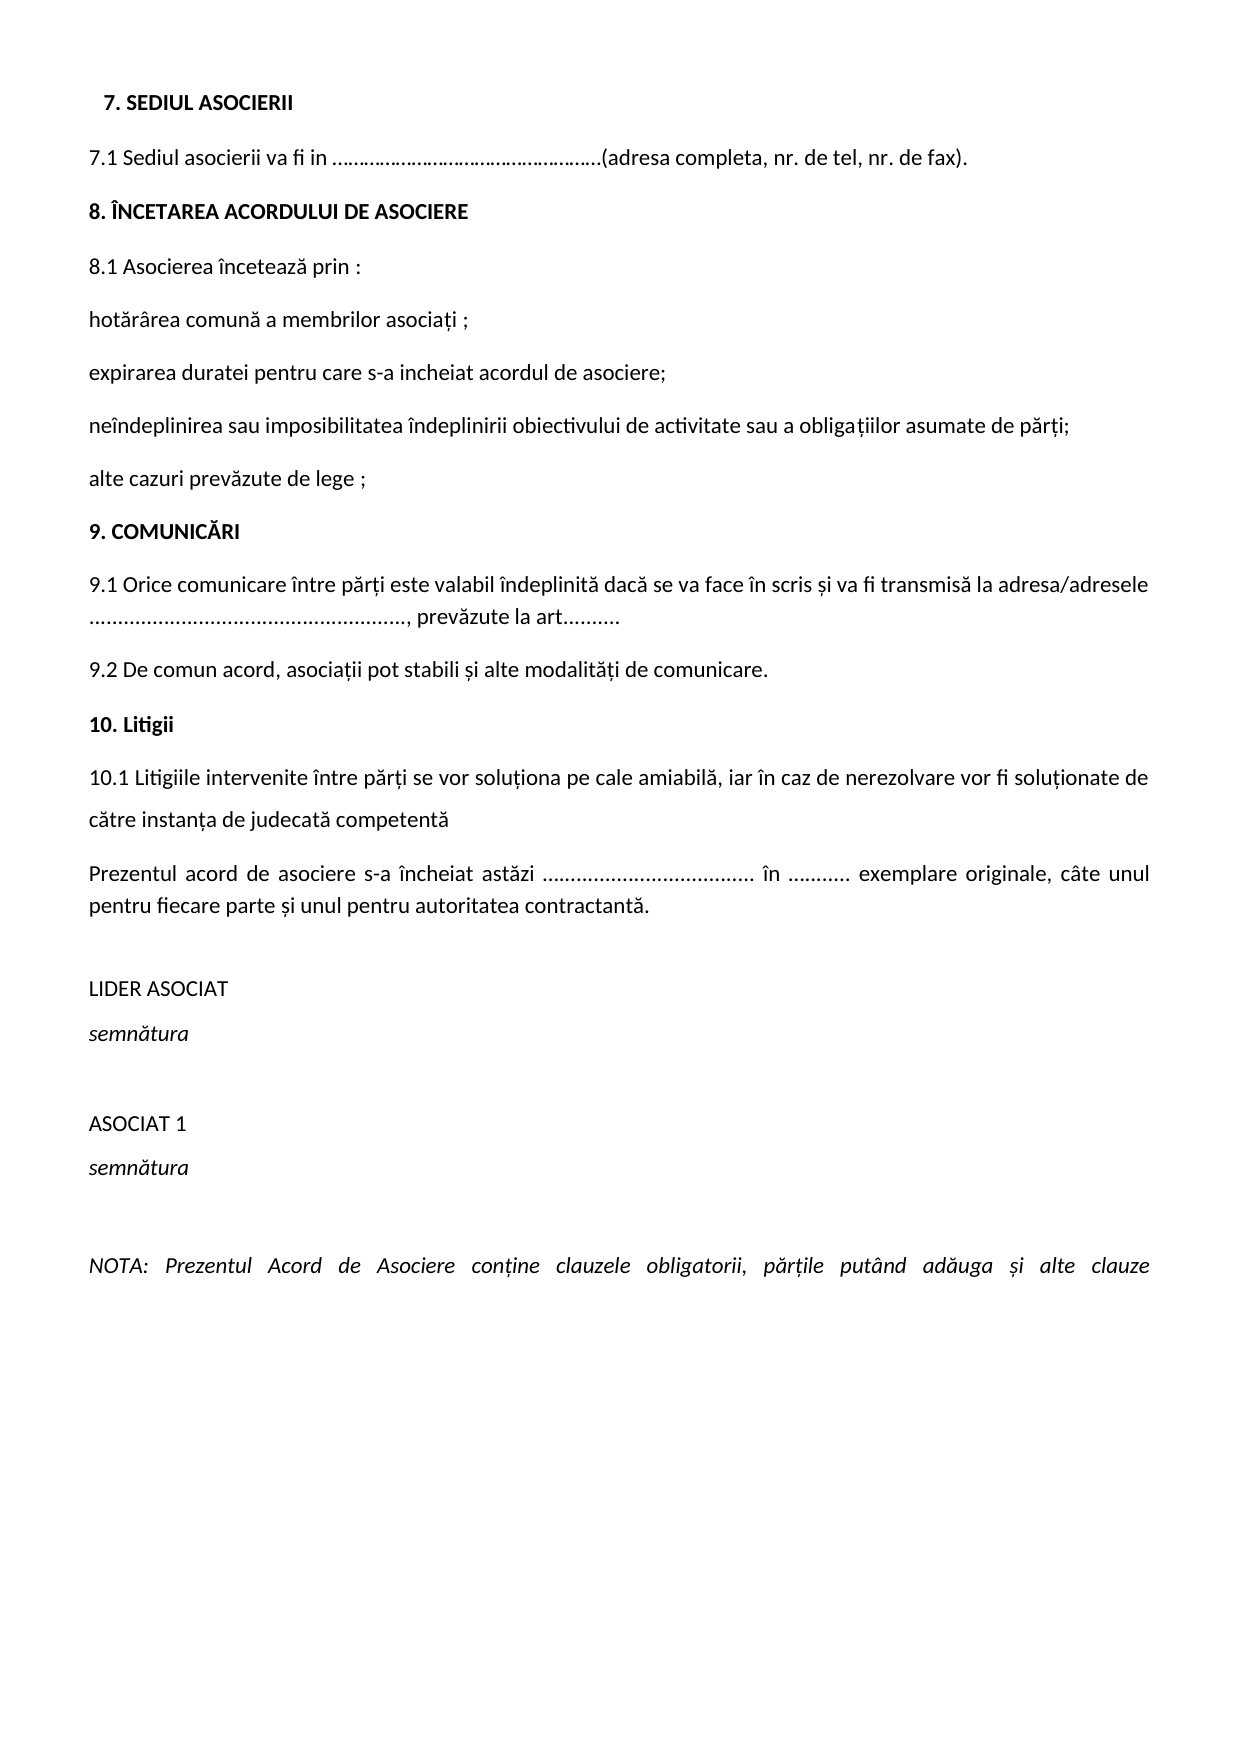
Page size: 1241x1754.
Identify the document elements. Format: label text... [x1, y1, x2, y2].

text 10.1 Litigiile intervenite între părţi se vor soluţiona pe cale amiabilă, iar în caz de nerezolvare vor fi soluţionate de către instanţa de judecată competentă [88, 763, 1152, 833]
text NOTA: Prezentul Acord de Asociere conţine clauzele obligatorii, părţile putând adăuga şi alte clauze [88, 1251, 1152, 1311]
text LIDER ASOCIAT [88, 974, 1152, 1003]
text ASOCIAT 1 [88, 1109, 1152, 1137]
text 9.1 Orice comunicare între părţi este valabil îndeplinită dacă se va face în scris şi va fi transmisă la adresa/adresele ......................................................., prevăzute la art.......... [88, 570, 1152, 630]
text semnătura [88, 1153, 1152, 1181]
text 9. COMUNICĂRI [88, 517, 1152, 545]
text 10. Litigii [88, 710, 1152, 738]
text 7. SEDIUL ASOCIERII [103, 88, 1152, 117]
list neîndeplinirea sau imposibilitatea îndeplinirii obiectivului de activitate sau a obligațiilor asumate de părți; [88, 411, 1152, 439]
text semnătura [88, 1019, 1152, 1047]
text 8.1 Asocierea încetează prin : [88, 252, 1152, 280]
text 8. ÎNCETAREA ACORDULUI DE ASOCIERE [88, 197, 1152, 226]
list hotărârea comună a membrilor asociați ; [88, 305, 1152, 333]
text 9.2 De comun acord, asociaţii pot stabili şi alte modalităţi de comunicare. [88, 655, 1152, 683]
text 7.1 Sediul asocierii va fi in ……………………………………………(adresa completa, nr. de tel, nr. de fax). [88, 143, 1152, 171]
list expirarea duratei pentru care s-a incheiat acordul de asociere; [88, 358, 1152, 386]
list alte cazuri prevăzute de lege ; [88, 464, 1152, 492]
text Prezentul acord de asociere s-a încheiat astăzi ….................................. în …........ exemplare originale, câte unul pentru fiecare parte și unul pentru autoritatea contractantă. [88, 859, 1152, 919]
